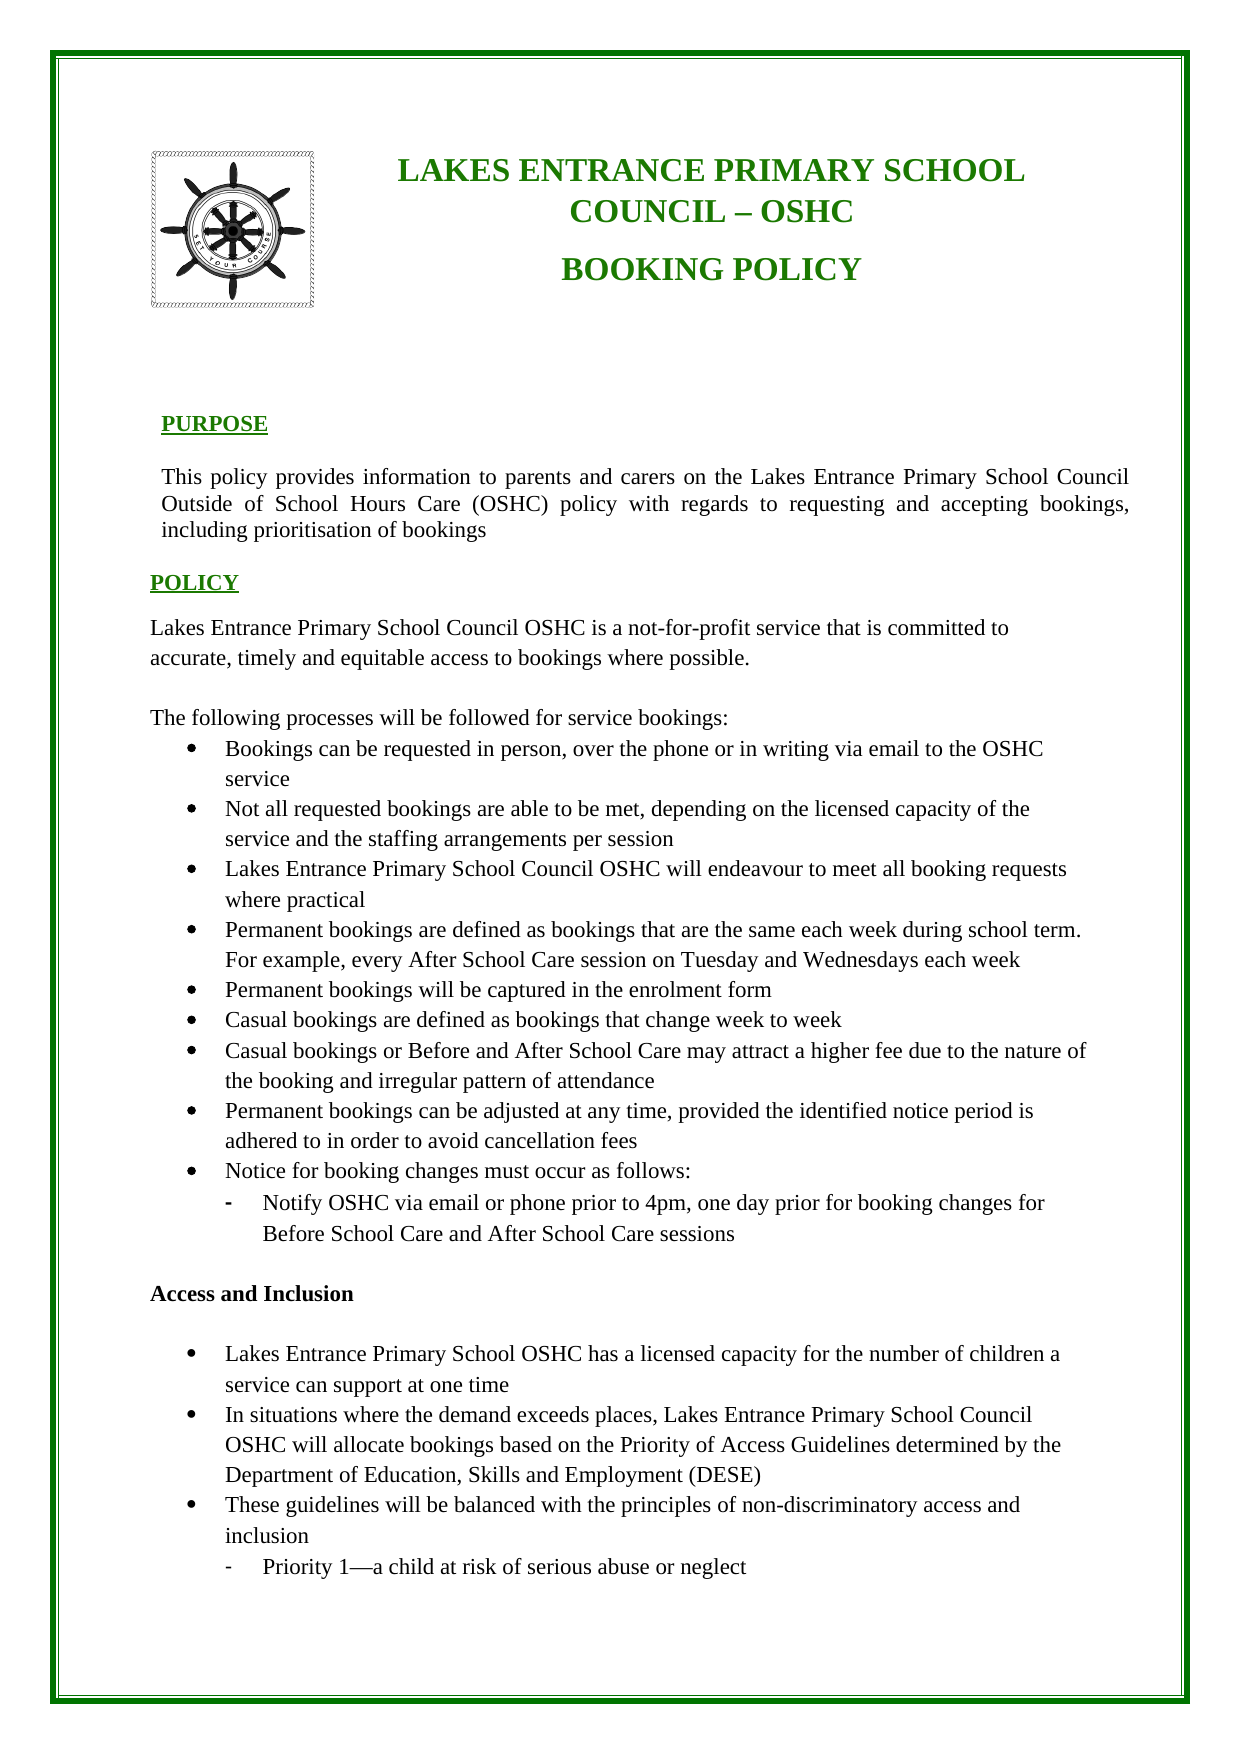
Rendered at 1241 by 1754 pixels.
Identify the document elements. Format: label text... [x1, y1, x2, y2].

list Lakes Entrance Primary School Council OSHC will endeavour to meet all booking requests where practical [187, 855, 1090, 912]
table_header PURPOSE This policy provides information to parents and carers on the Lakes Entrance Primary School Council Outside of School Hours Care (OSHC) policy with regards to requesting and accepting bookings, including prioritisation of bookings [150, 411, 1143, 569]
text Access and Inclusion [150, 1280, 1090, 1306]
list Casual bookings are defined as bookings that change week to week [187, 1006, 1090, 1033]
text Policy [150, 569, 1090, 595]
text Lakes Entrance Primary School Council OSHC is a not-for-profit service that is committed to accurate, timely and equitable access to bookings where possible. [150, 614, 1090, 670]
list Permanent bookings can be adjusted at any time, provided the identified notice period is adhered to in order to avoid cancellation fees [187, 1097, 1090, 1154]
list Notice for booking changes must occur as follows: [187, 1157, 1090, 1184]
text The following processes will be followed for service bookings: [150, 704, 1090, 731]
list In situations where the demand exceeds places, Lakes Entrance Primary School Council OSHC will allocate bookings based on the Priority of Access Guidelines determined by the Department of Education, Skills and Employment (DESE) [187, 1401, 1090, 1488]
list Not all requested bookings are able to be met, depending on the licensed capacity of the service and the staffing arrangements per session [187, 795, 1090, 852]
text BOOKING POLICY [314, 249, 1090, 288]
list Notify OSHC via email or phone prior to 4pm, one day prior for booking changes for Before School Care and After School Care sessions [225, 1188, 1090, 1246]
list Priority 1—a child at risk of serious abuse or neglect [225, 1552, 1090, 1580]
list Permanent bookings will be captured in the enrolment form [187, 976, 1090, 1003]
list Bookings can be requested in person, over the phone or in writing via email to the OSHC service [187, 734, 1090, 791]
text LAKES ENTRANCE PRIMARY SCHOOL COUNCIL – OSHC [314, 150, 1090, 230]
list These guidelines will be balanced with the principles of non-discriminatory access and inclusion [187, 1491, 1090, 1548]
list Lakes Entrance Primary School OSHC has a licensed capacity for the number of children a service can support at one time [187, 1340, 1090, 1397]
list Permanent bookings are defined as bookings that are the same each week during school term. For example, every After School Care session on Tuesday and Wednesdays each week [187, 916, 1090, 972]
list Casual bookings or Before and After School Care may attract a higher fee due to the nature of the booking and irregular pattern of attendance [187, 1037, 1090, 1093]
